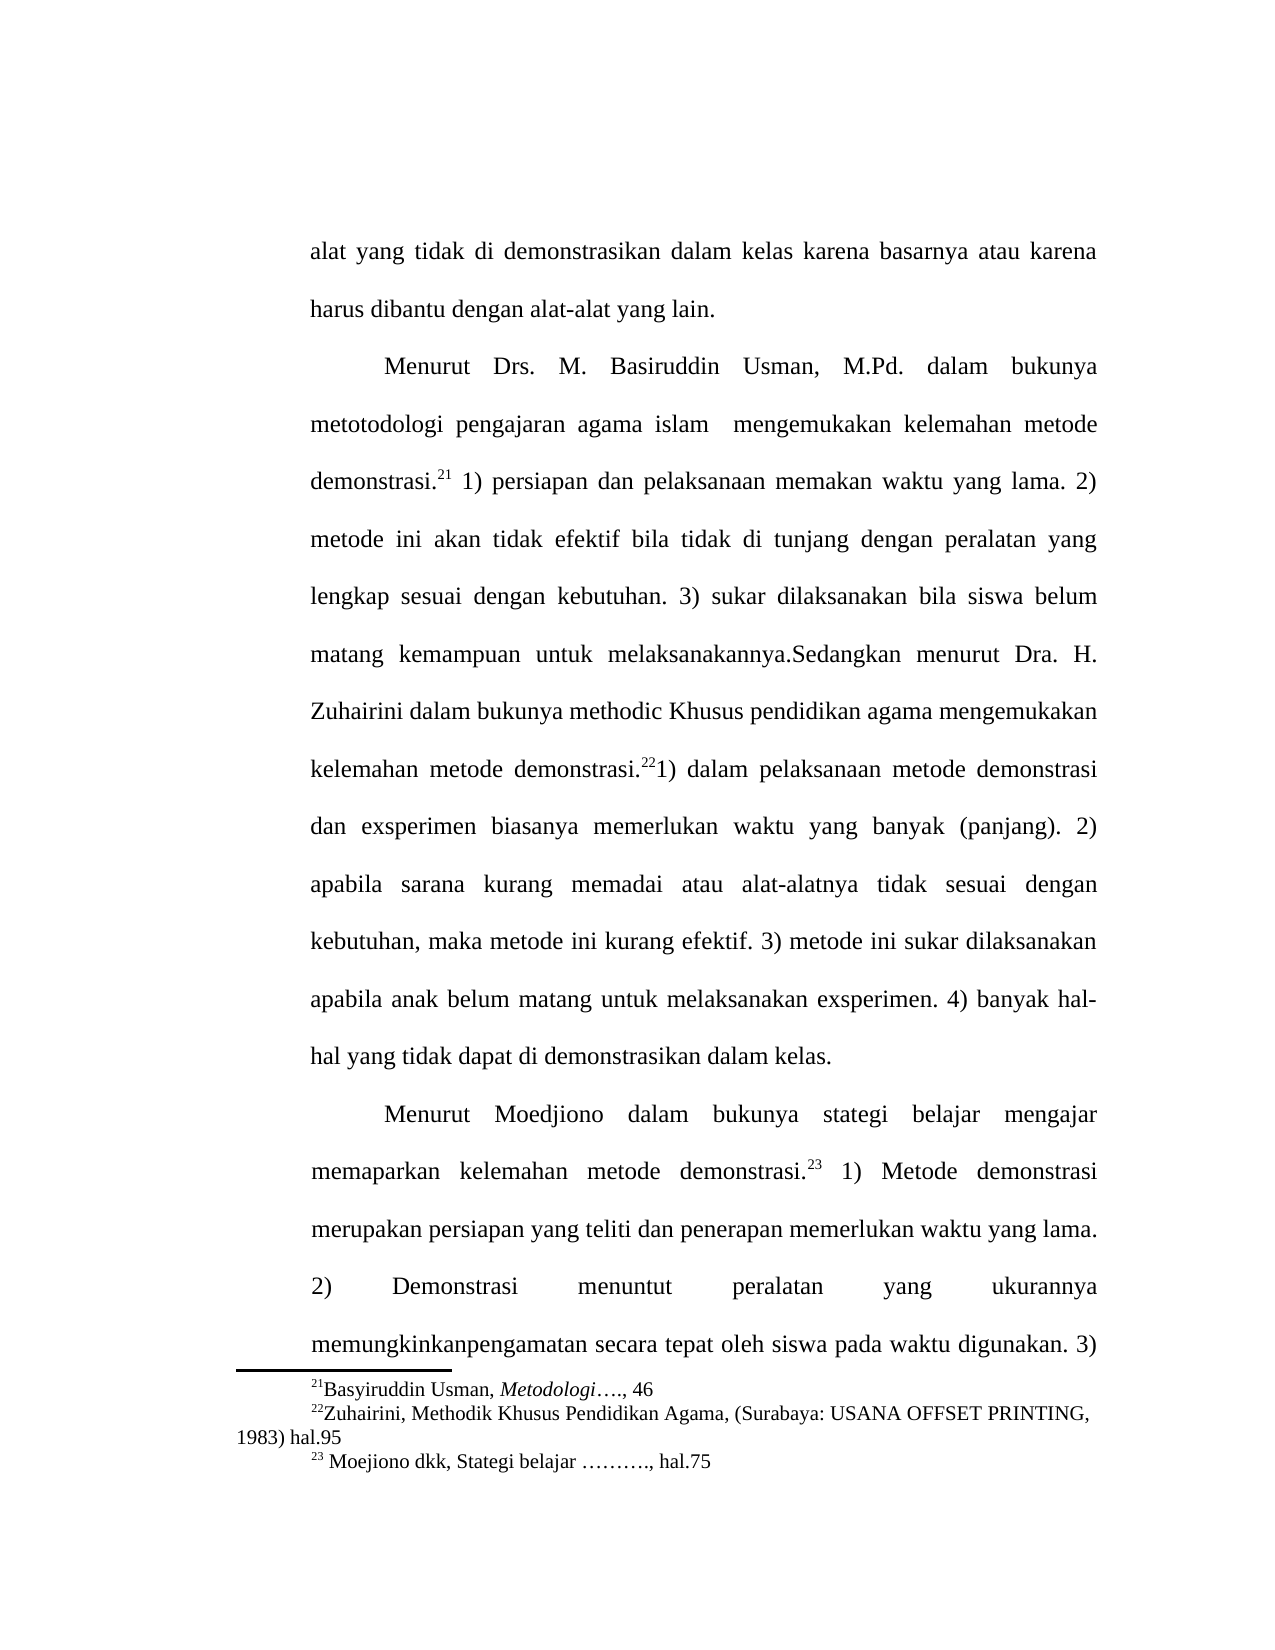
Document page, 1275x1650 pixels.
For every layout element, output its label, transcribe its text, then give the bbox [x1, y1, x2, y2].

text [311, 1099, 1098, 1357]
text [309, 236, 1098, 322]
text Menurut Drs. M. Basiruddin Usman, M.Pd. dalam bukunya metotodologi pengajaran agama islam mengemukakan kelemahan metode demonstrasi. 1) persiapan dan pelaksanaan memakan waktu yang lama. 2) metode ini akan tidak efektif bila tidak di tunjang dengan peralatan yang lengkap sesuai dengan kebutuhan. 3) sukar dilaksanakan bila siswa belum matang kemampuan untuk melaksanakannya.Sedangkan menurut Dra. H. Zuhairini dalam bukunya methodic Khusus pendidikan agama mengemukakan kelemahan metode demonstrasi.1) dalam pelaksanaan metode demonstrasi dan exsperimen biasanya memerlukan waktu yang banyak (panjang). 2) apabila sarana kurang memadai atau alat-alatnya tidak sesuai dengan kebutuhan, maka metode ini kurang efektif. 3) metode ini sukar dilaksanakan apabila anak belum matang untuk melaksanakan exsperimen. 4) banyak hal-hal yang tidak dapat di demonstrasikan dalam kelas. [310, 351, 1098, 1070]
